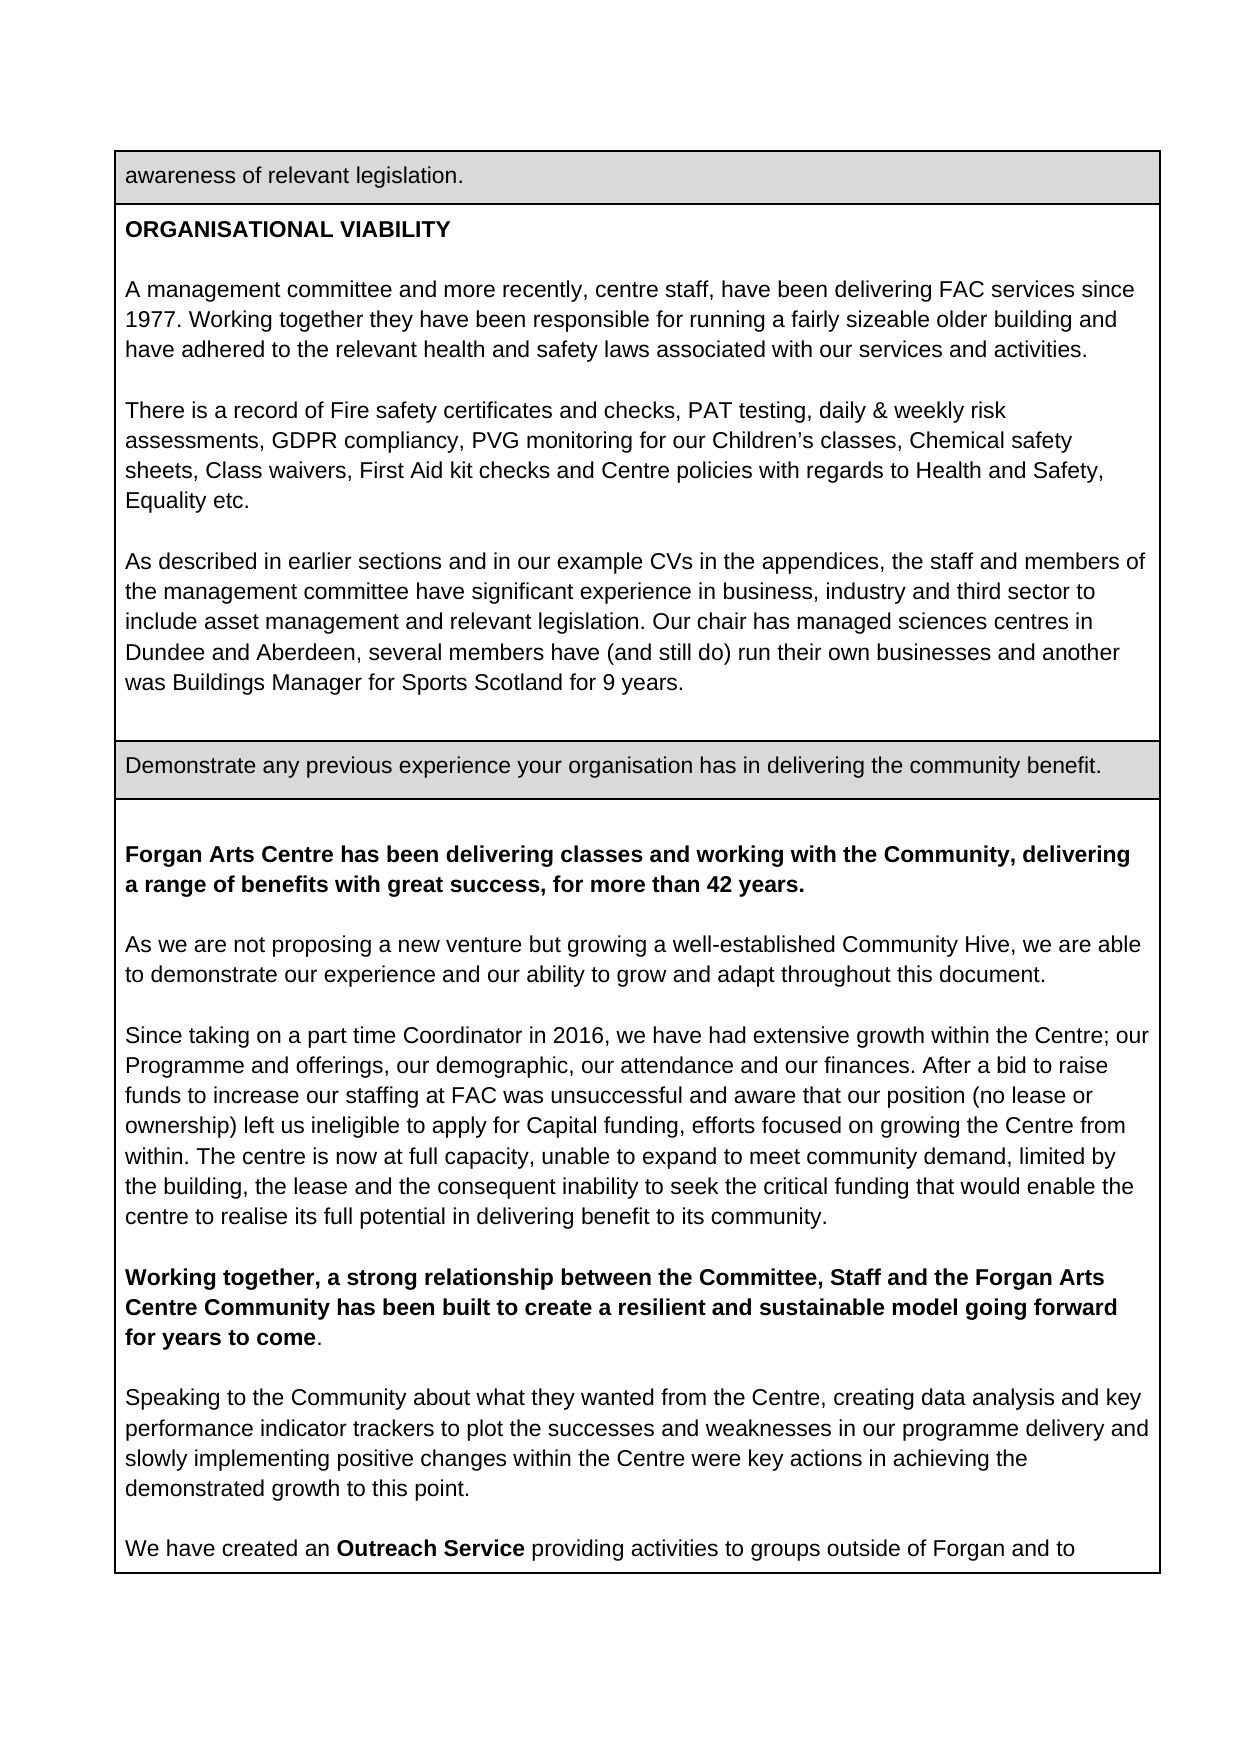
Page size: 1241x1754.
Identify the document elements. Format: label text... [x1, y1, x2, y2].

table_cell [116, 800, 1159, 1572]
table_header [116, 152, 1159, 203]
table_cell Demonstrate any previous experience your organisation has in delivering the community benefit. [116, 742, 1159, 798]
table_cell ORGANISATIONAL VIABILITY A management committee and more recently, centre staff, have been delivering FAC services since 1977. Working together they have been responsible for running a fairly sizeable older building and have adhered to the relevant health and safety laws associated with our services and activities. There is a record of Fire safety certificates and checks, PAT testing, daily & weekly risk assessments, GDPR compliancy, PVG monitoring for our Children’s classes, Chemical safety sheets, Class waivers, First Aid kit checks and Centre policies with regards to Health and Safety, Equality etc. As described in earlier sections and in our example CVs in the appendices, the staff and members of the management committee have significant experience in business, industry and third sector to include asset management and relevant legislation. Our chair has managed sciences centres in Dundee and Aberdeen, several members have (and still do) run their own businesses and another was Buildings Manager for Sports Scotland for 9 years. [116, 205, 1159, 739]
